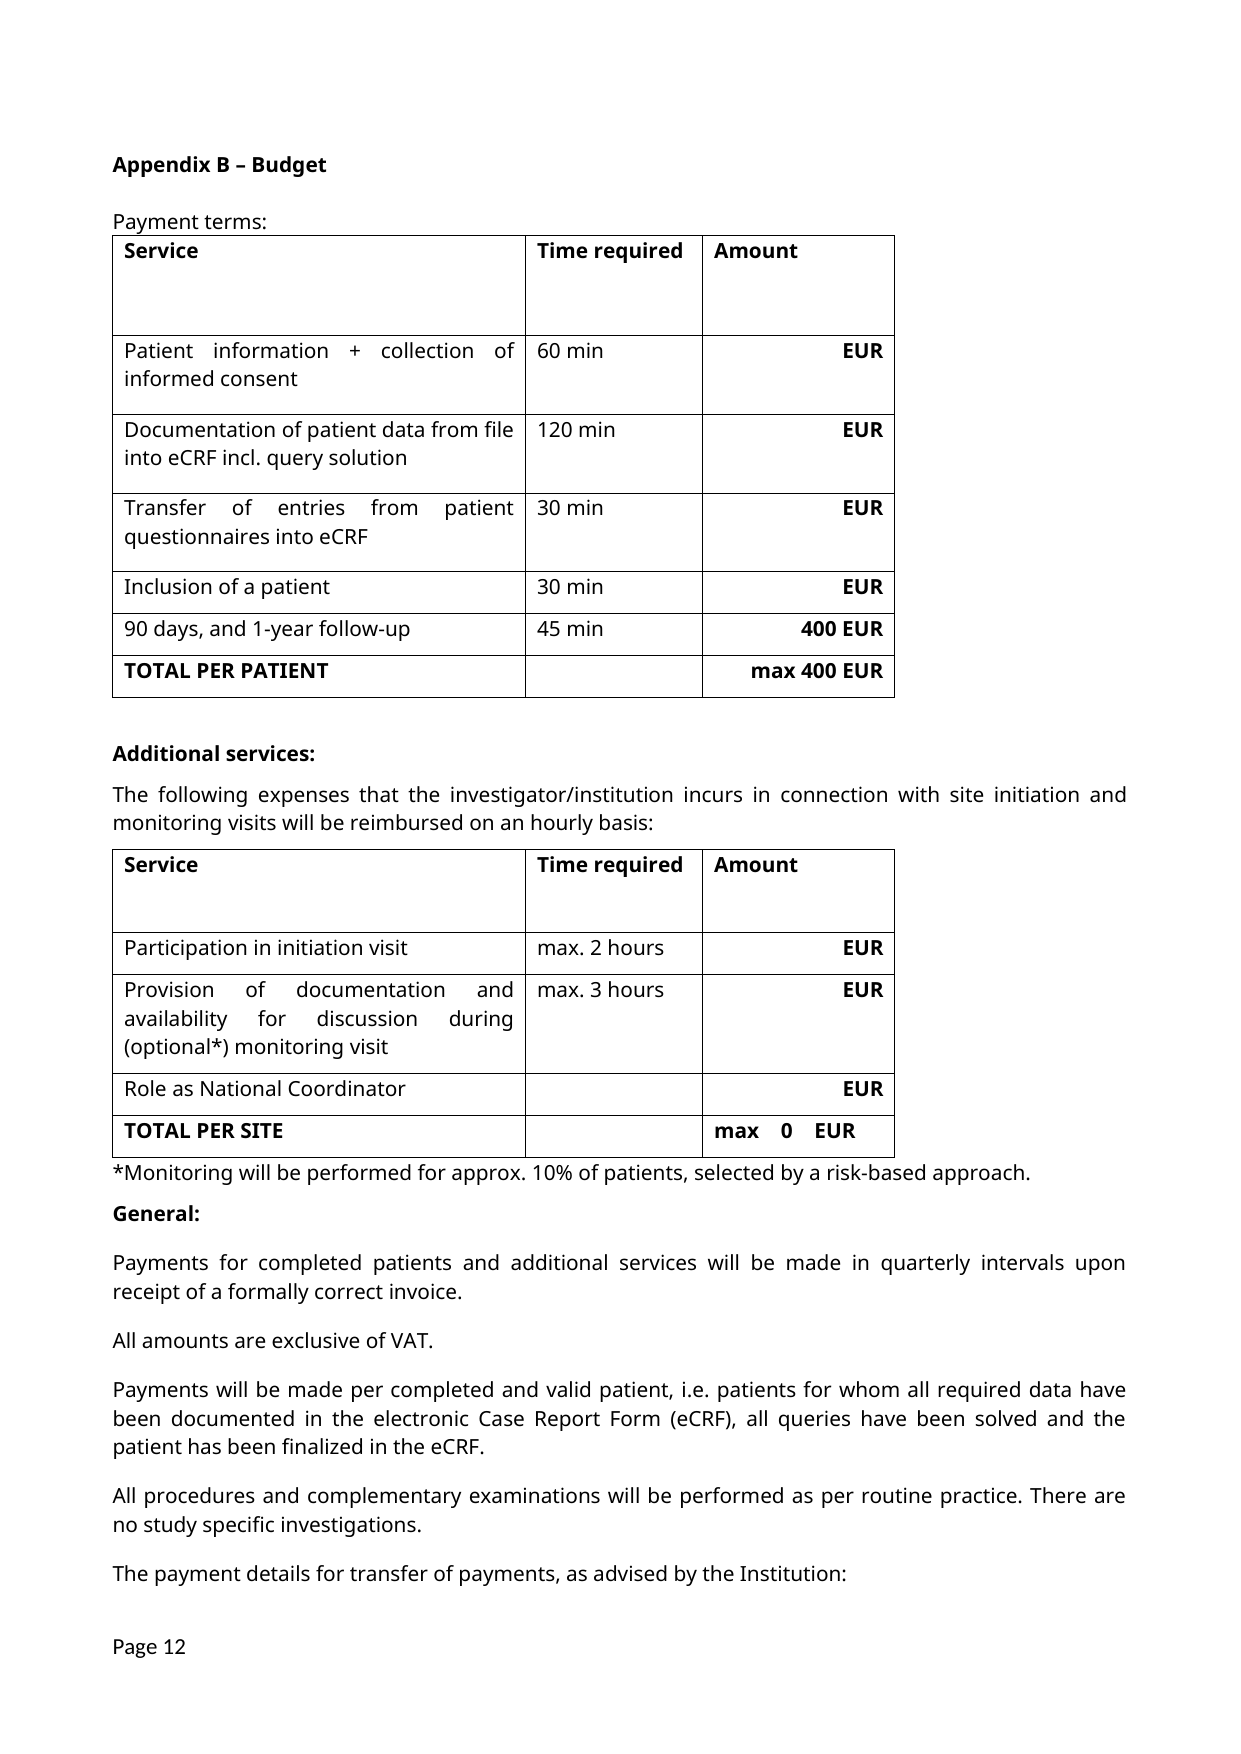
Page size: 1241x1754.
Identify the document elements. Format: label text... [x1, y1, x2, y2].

table_cell max 0 EUR [703, 1116, 894, 1157]
table_cell [526, 1074, 702, 1115]
table_cell EUR [703, 1074, 894, 1115]
table_cell Documentation of patient data from file into eCRF incl. query solution [113, 415, 525, 492]
text All amounts are exclusive of VAT. [112, 1326, 1128, 1354]
table_header Amount [703, 236, 894, 335]
table_cell EUR [703, 336, 894, 414]
table_cell Transfer of entries from patient questionnaires into eCRF [113, 494, 525, 571]
text Additional services: [112, 739, 1128, 767]
table_cell 120 min [526, 415, 702, 492]
table_cell max. 2 hours [526, 933, 702, 974]
text General: [112, 1199, 1128, 1227]
table_cell EUR [703, 933, 894, 974]
table_cell 30 min [526, 494, 702, 571]
table_cell TOTAL PER PATIENT [113, 656, 525, 697]
text Payment terms: [112, 207, 1128, 235]
text All procedures and complementary examinations will be performed as per routine practice. There are no study specific investigations. [112, 1481, 1128, 1538]
table_cell 45 min [526, 614, 702, 655]
table_cell max 400 EUR [703, 656, 894, 697]
table_cell EUR [703, 415, 894, 492]
table_cell Role as National Coordinator [113, 1074, 525, 1115]
table_cell Inclusion of a patient [113, 572, 525, 613]
table_header Amount [703, 850, 894, 932]
table_cell Participation in initiation visit [113, 933, 525, 974]
table_cell 30 min [526, 572, 702, 613]
table_header Service [113, 236, 525, 335]
table_header Service [113, 850, 525, 932]
table_cell 60 min [526, 336, 702, 414]
table_cell EUR [703, 494, 894, 571]
table_cell EUR [703, 975, 894, 1073]
text Payments will be made per completed and valid patient, i.e. patients for whom all required data have been documented in the electronic Case Report Form (eCRF), all queries have been solved and the patient has been finalized in the eCRF. [112, 1375, 1128, 1461]
table_cell max. 3 hours [526, 975, 702, 1073]
text Payments for completed patients and additional services will be made in quarterly intervals upon receipt of a formally correct invoice. [112, 1248, 1128, 1305]
table_cell 400 EUR [703, 614, 894, 655]
table_cell Provision of documentation and availability for discussion during (optional*) monitoring visit [113, 975, 525, 1073]
table_cell EUR [703, 572, 894, 613]
text Appendix B – Budget [112, 150, 1128, 178]
table_header Time required [526, 850, 702, 932]
table_cell TOTAL PER SITE [113, 1116, 525, 1157]
table_cell [526, 1116, 702, 1157]
text *Monitoring will be performed for approx. 10% of patients, selected by a risk-based approach. [112, 1158, 1128, 1187]
text The payment details for transfer of payments, as advised by the Institution: [112, 1559, 1128, 1588]
table_header Time required [526, 236, 702, 335]
text The following expenses that the investigator/institution incurs in connection with site initiation and monitoring visits will be reimbursed on an hourly basis: [112, 780, 1128, 837]
table_cell Patient information + collection of informed consent [113, 336, 525, 414]
table_cell [526, 656, 702, 697]
table_cell 90 days, and 1-year follow-up [113, 614, 525, 655]
